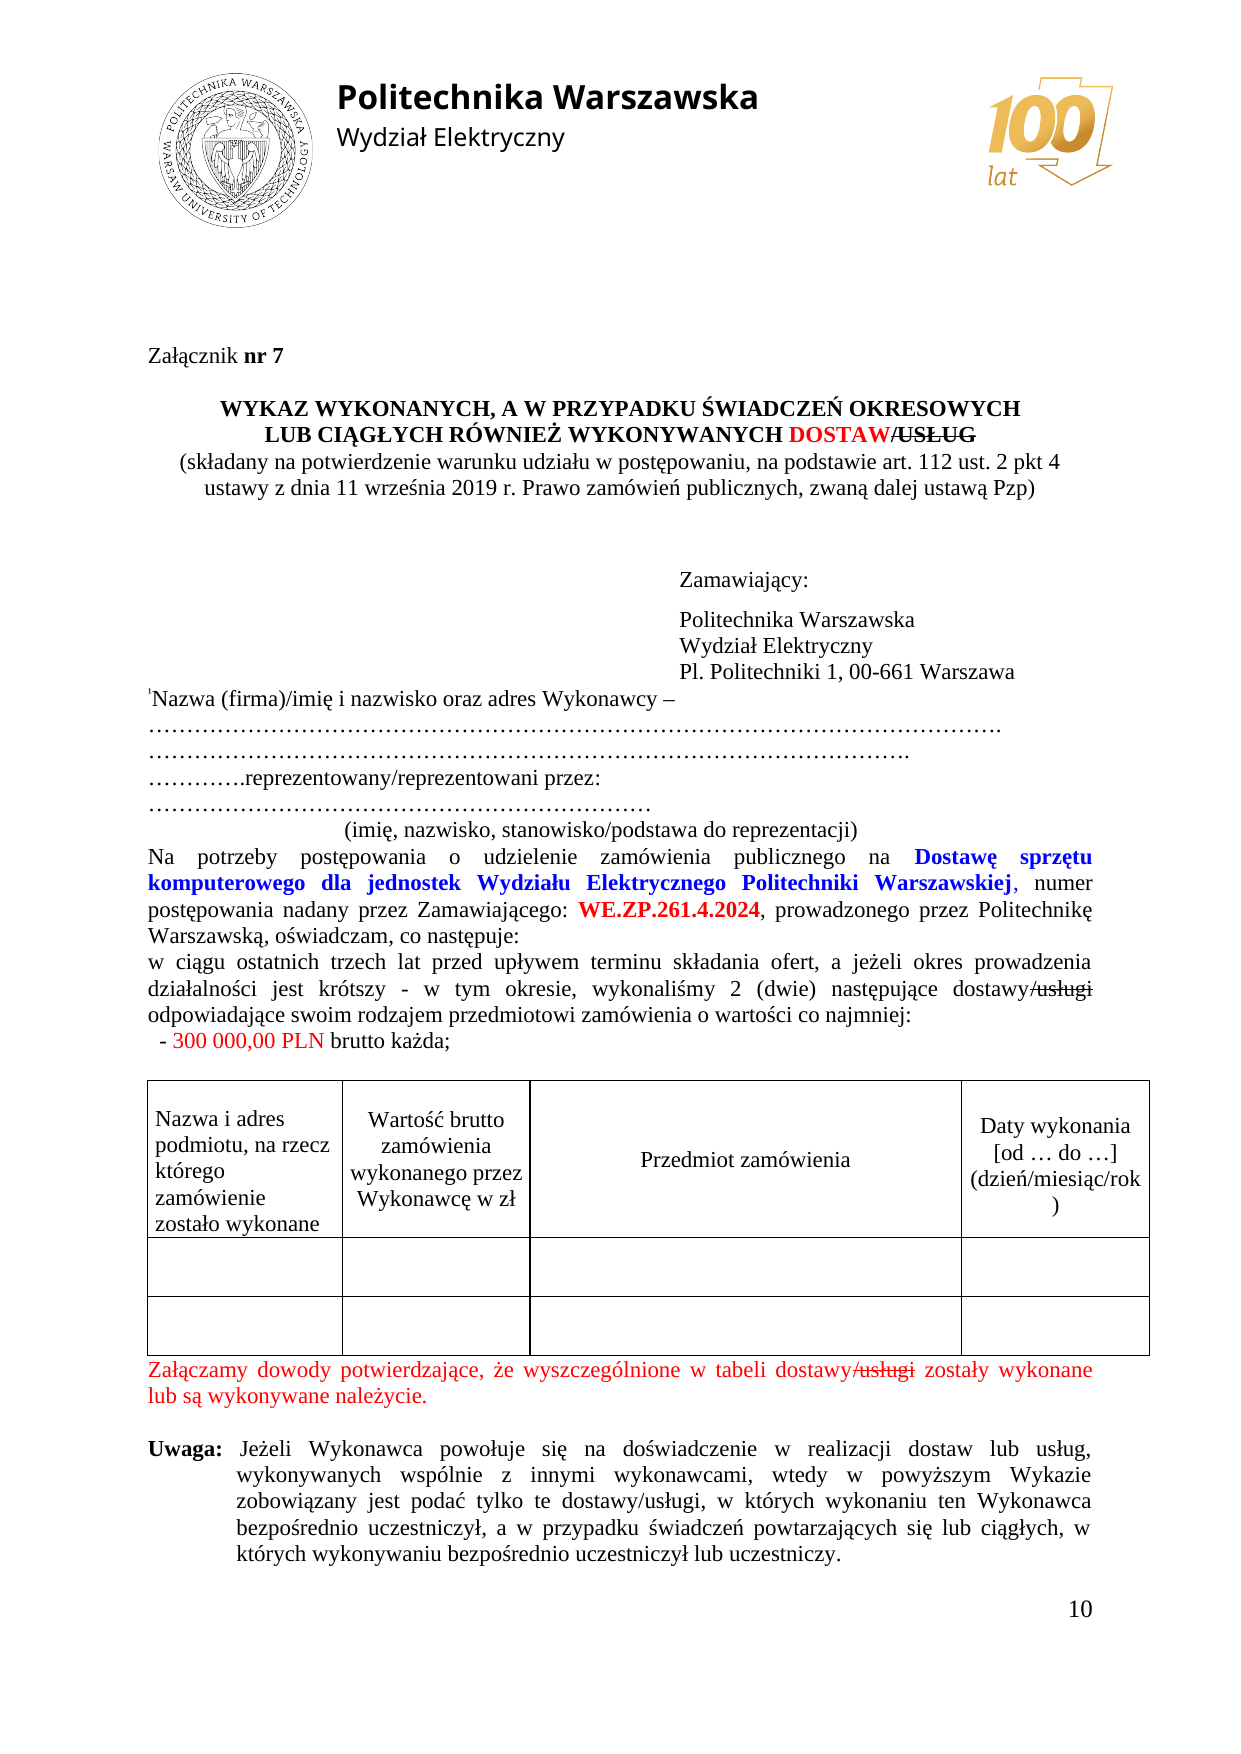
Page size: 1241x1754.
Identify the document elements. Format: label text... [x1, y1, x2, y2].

text Uwaga: Jeżeli Wykonawca powołuje się na doświadczenie w realizacji dostaw lub usług, wykonywanych wspólnie z innymi wykonawcami, wtedy w powyższym Wykazie zobowiązany jest podać tylko te dostawy/usługi, w których wykonaniu ten Wykonawca bezpośrednio uczestniczył, a w przypadku świadczeń powtarzających się lub ciągłych, w których wykonywaniu bezpośrednio uczestniczył lub uczestniczy. [148, 1435, 1093, 1567]
picture [158, 73, 313, 228]
table_header Nazwa i adres podmiotu, na rzecz którego zamówienie zostało wykonane [148, 1081, 342, 1237]
table_cell [531, 1238, 961, 1296]
text (imię, nazwisko, stanowisko/podstawa do reprezentacji) [148, 817, 1093, 843]
table_cell [962, 1238, 1149, 1296]
text Zamawiający: [148, 566, 1093, 593]
text Na potrzeby postępowania o udzielenie zamówienia publicznego na Dostawę sprzętu komputerowego dla jednostek Wydziału Elektrycznego Politechniki Warszawskiej, numer postępowania nadany przez Zamawiającego: WE.ZP.261.4.2024, prowadzonego przez Politechnikę Warszawską, oświadczam, co następuje: [148, 843, 1093, 948]
text Pl. Politechniki 1, 00-661 Warszawa [148, 658, 1093, 685]
text w ciągu ostatnich trzech lat przed upływem terminu składania ofert, a jeżeli okres prowadzenia działalności jest krótszy - w tym okresie, wykonaliśmy 2 (dwie) następujące dostawy/usługi odpowiadające swoim rodzajem przedmiotowi zamówienia o wartości co najmniej: [148, 948, 1093, 1027]
table_cell [148, 1238, 342, 1296]
picture [988, 77, 1114, 186]
text Wydział Elektryczny [148, 632, 1093, 658]
table_header Daty wykonania [od … do …] (dzień/miesiąc/rok) [962, 1081, 1149, 1237]
text Politechnika Warszawska [148, 606, 1093, 632]
text ¹Nazwa (firma)/imię i nazwisko oraz adres Wykonawcy – ………………………………………………………………………………………………….……………………………………………………………………………………….………….reprezentowany/reprezentowani przez: ………………………………………………………… [148, 685, 1093, 817]
table_cell [343, 1297, 529, 1355]
text Załącznik nr 7 [148, 342, 1093, 369]
table_cell [343, 1238, 529, 1296]
table_header Przedmiot zamówienia [531, 1081, 961, 1237]
table_header Wartość brutto zamówienia wykonanego przez Wykonawcę w zł [343, 1081, 529, 1237]
text Załączamy dowody potwierdzające, że wyszczególnione w tabeli dostawy/usługi zostały wykonane lub są wykonywane należycie. [148, 1356, 1093, 1408]
text - 300 000,00 PLN brutto każda; [148, 1027, 1093, 1054]
table_cell [148, 1297, 342, 1355]
text Wykaz wykonanych, a w przypadku świadczeń okresowych lub ciągłych również wykonywanych DOSTAW/usług [148, 395, 1093, 448]
table_cell [531, 1297, 961, 1355]
table_cell [962, 1297, 1149, 1355]
text (składany na potwierdzenie warunku udziału w postępowaniu, na podstawie art. 112 ust. 2 pkt 4 ustawy z dnia 11 września 2019 r. Prawo zamówień publicznych, zwaną dalej ustawą Pzp) [148, 448, 1093, 500]
